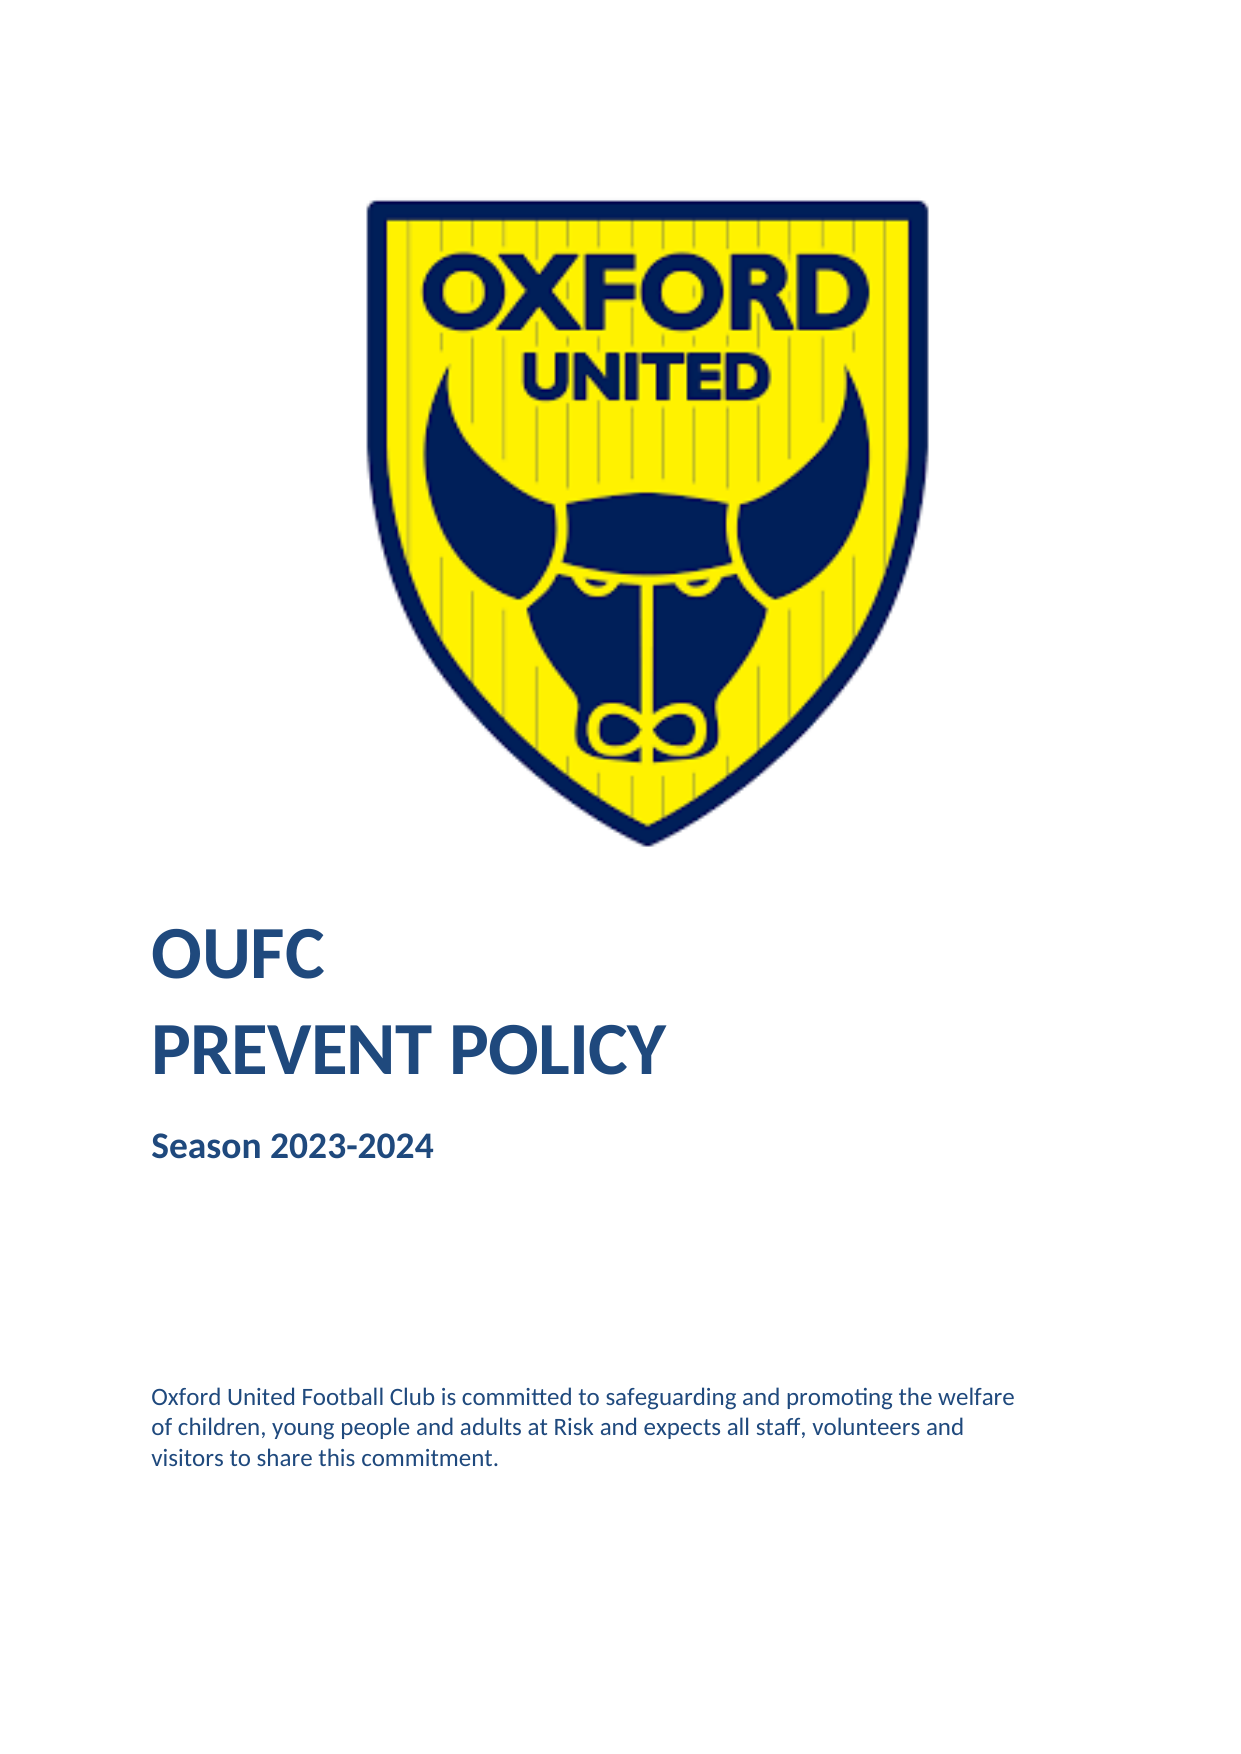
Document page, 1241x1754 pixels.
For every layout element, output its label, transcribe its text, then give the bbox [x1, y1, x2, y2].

text Oxford United Football Club is committed to safeguarding and promoting the welfare of children, young people and adults at Risk and expects all staff, volunteers and visitors to share this commitment. [151, 1381, 1016, 1472]
title OUFC [151, 906, 1211, 997]
title PREVENT POLICY [151, 1001, 1211, 1093]
text Season 2023-2024 [151, 1122, 1211, 1167]
picture [354, 189, 943, 861]
